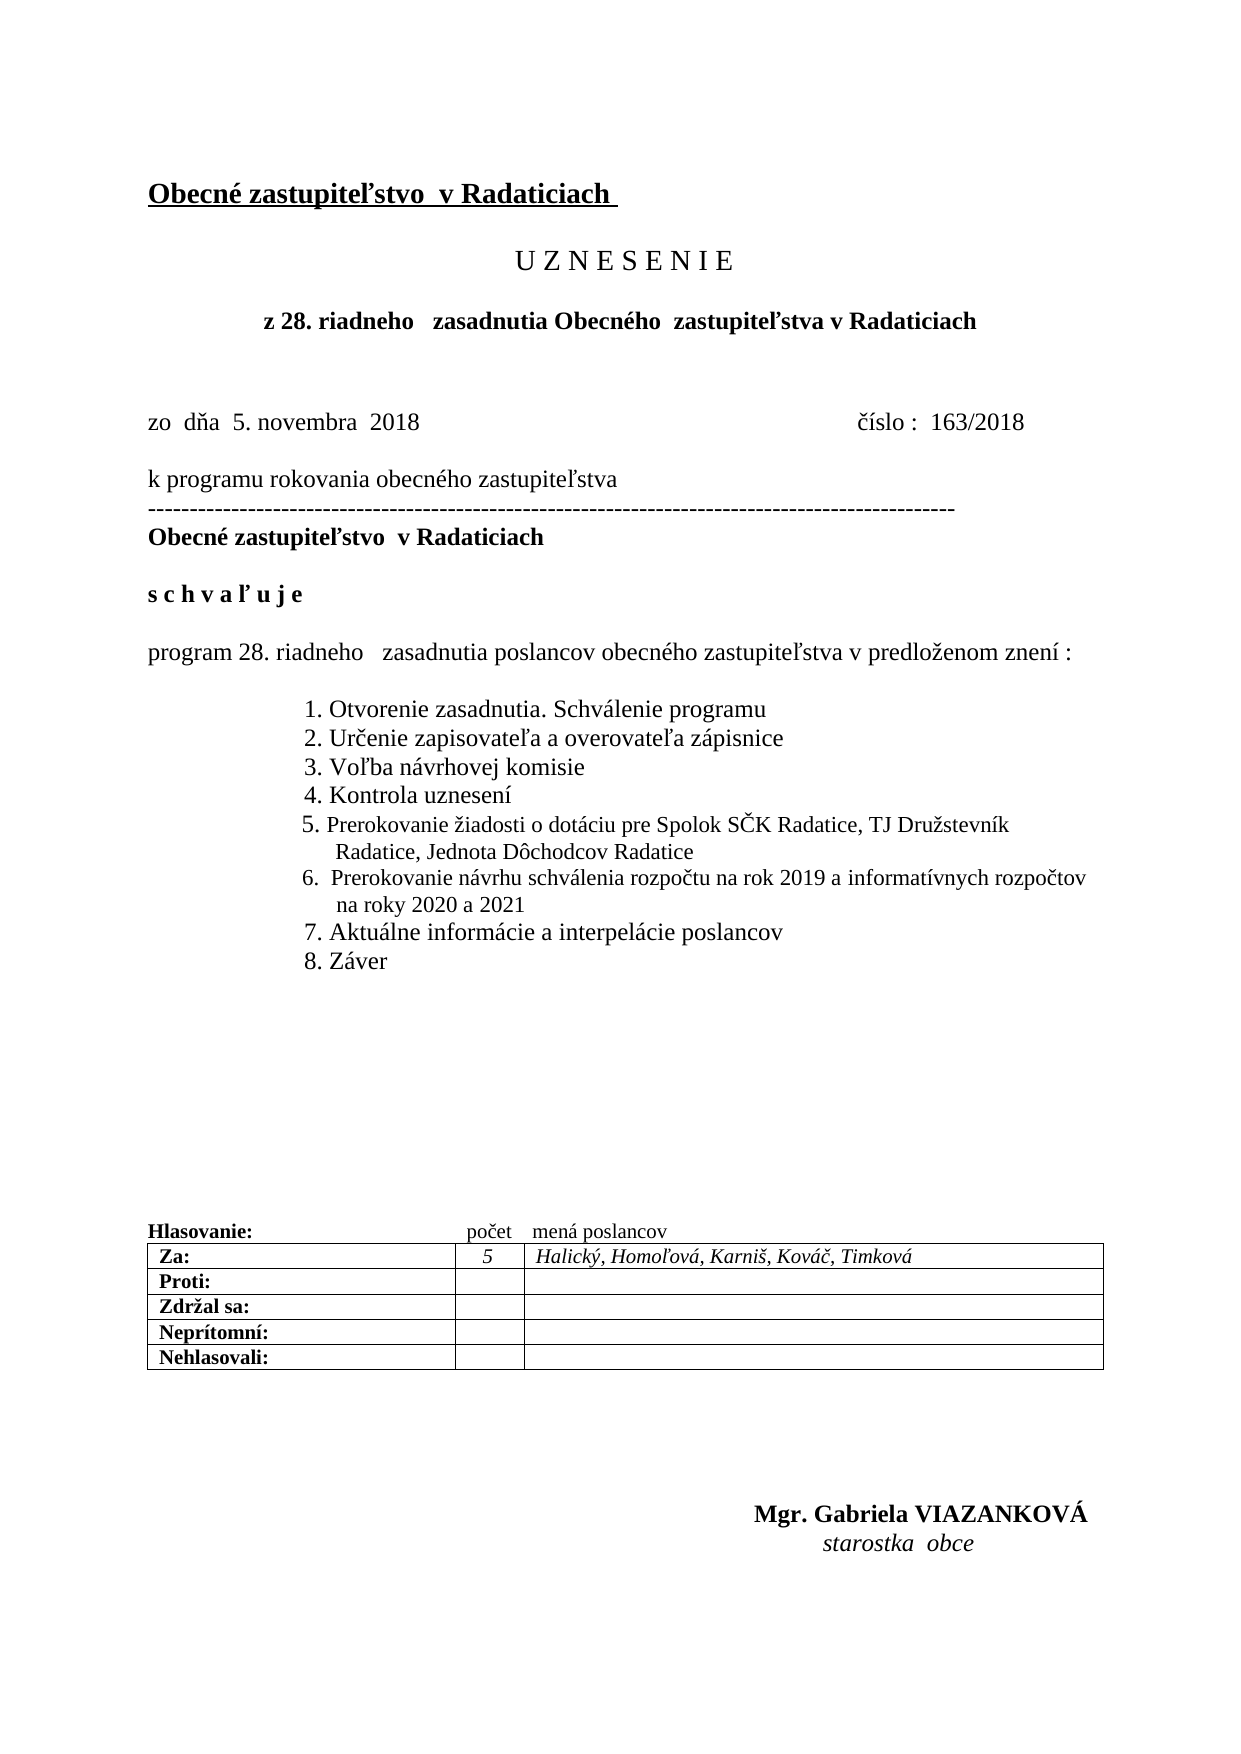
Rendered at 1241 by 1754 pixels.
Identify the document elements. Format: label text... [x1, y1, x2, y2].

table_header Za: [148, 1244, 455, 1268]
text starostka obce [148, 1528, 1093, 1557]
table_cell Zdržal sa: [148, 1295, 455, 1318]
text Radatice, Jednota Dôchodcov Radatice [295, 838, 1093, 864]
text 3. Voľba návrhovej komisie [148, 752, 1093, 780]
text 8. Záver [148, 946, 1093, 974]
text na roky 2020 a 2021 [148, 891, 1093, 917]
table_cell [456, 1295, 524, 1318]
text U Z N E S E N I E [148, 243, 1093, 277]
table_cell [525, 1320, 1103, 1344]
table_cell [525, 1345, 1103, 1369]
table_cell [456, 1269, 524, 1293]
table_cell [456, 1320, 524, 1344]
text 4. Kontrola uznesení [148, 780, 1093, 809]
text Obecné zastupiteľstvo v Radaticiach [148, 522, 1093, 550]
text k programu rokovania obecného zastupiteľstva [148, 464, 1093, 493]
table_cell Nehlasovali: [148, 1345, 455, 1369]
text Hlasovanie: počet mená poslancov [148, 1219, 1093, 1243]
text 7. Aktuálne informácie a interpelácie poslancov [148, 917, 1093, 946]
table_cell Proti: [148, 1269, 455, 1293]
text zo dňa 5. novembra 2018 číslo : 163/2018 [148, 407, 1093, 435]
table_header 5 [456, 1244, 524, 1268]
table_header Halický, Homoľová, Karniš, Kováč, Timková [525, 1244, 1103, 1268]
table_cell [525, 1269, 1103, 1293]
text Obecné zastupiteľstvo v Radaticiach [148, 176, 1093, 210]
text 5. Prerokovanie žiadosti o dotáciu pre Spolok SČK Radatice, TJ Družstevník [295, 809, 1093, 838]
text program 28. riadneho zasadnutia poslancov obecného zastupiteľstva v predloženom znení : [148, 637, 1093, 665]
text ------------------------------------------------------------------------------------------------- [148, 493, 1093, 522]
text Mgr. Gabriela VIAZANKOVÁ [148, 1499, 1093, 1528]
text s c h v a ľ u j e [148, 579, 1093, 608]
table_cell [525, 1295, 1103, 1318]
text 6. Prerokovanie návrhu schválenia rozpočtu na rok 2019 a informatívnych rozpočtov [148, 864, 1093, 891]
table_cell [456, 1345, 524, 1369]
text 2. Určenie zapisovateľa a overovateľa zápisnice [148, 723, 1093, 752]
text z 28. riadneho zasadnutia Obecného zastupiteľstva v Radaticiach [148, 306, 1093, 334]
table_cell Neprítomní: [148, 1320, 455, 1344]
text 1. Otvorenie zasadnutia. Schválenie programu [148, 694, 1093, 723]
